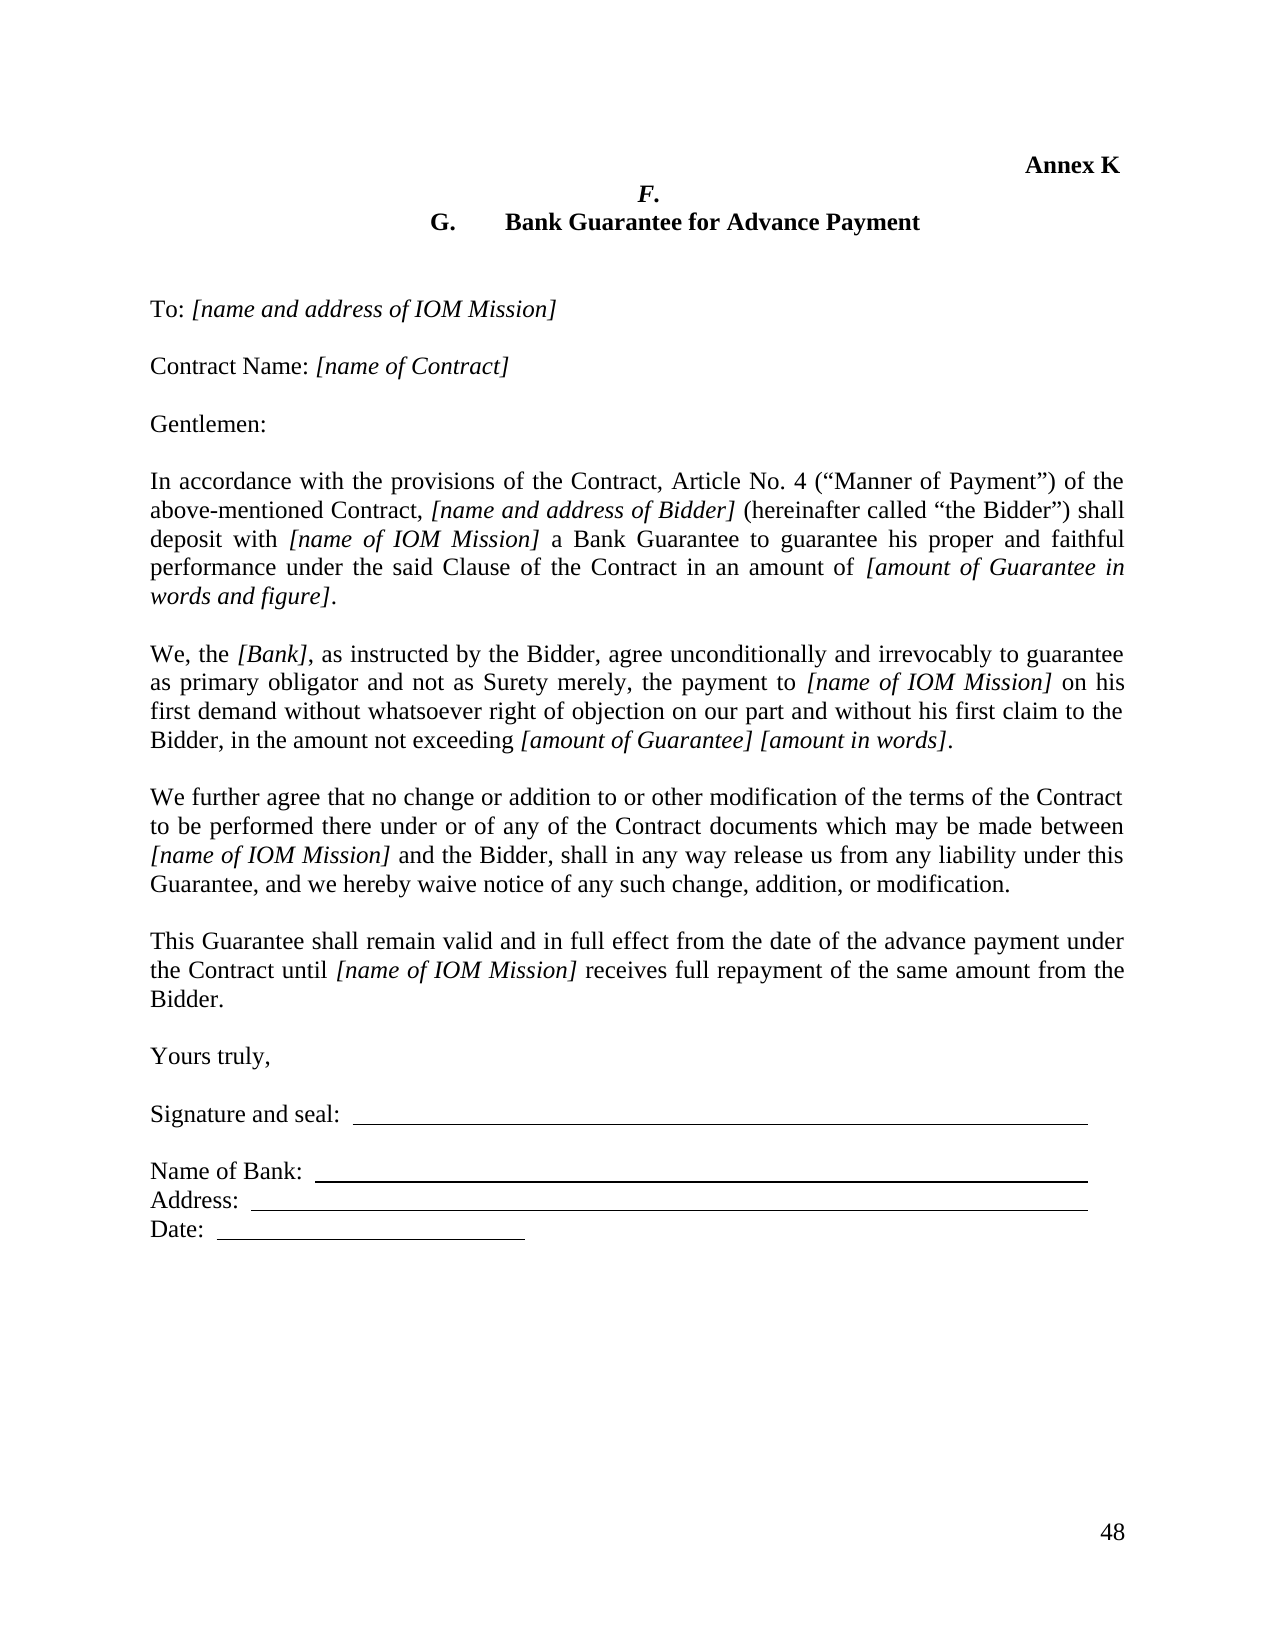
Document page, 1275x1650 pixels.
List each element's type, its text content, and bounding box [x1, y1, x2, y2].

text Gentlemen: [150, 409, 1125, 437]
text In accordance with the provisions of the Contract, Article No. 4 (“Manner of Payment”) of the above-mentioned Contract, [name and address of Bidder] (hereinafter called “the Bidder”) shall deposit with [name of IOM Mission] a Bank Guarantee to guarantee his proper and faithful performance under the said Clause of the Contract in an amount of [amount of Guarantee in words and figure]. [150, 466, 1125, 610]
text This Guarantee shall remain valid and in full effect from the date of the advance payment under the Contract until [name of IOM Mission] receives full repayment of the same amount from the Bidder. [150, 926, 1125, 1012]
text We further agree that no change or addition to or other modification of the terms of the Contract to be performed there under or of any of the Contract documents which may be made between [name of IOM Mission] and the Bidder, shall in any way release us from any liability under this Guarantee, and we hereby waive notice of any such change, addition, or modification. [150, 782, 1125, 897]
text Annex K [900, 150, 1125, 179]
text Name of Bank: [150, 1156, 1125, 1185]
text Signature and seal: [150, 1099, 1125, 1127]
text Date: [150, 1214, 1125, 1242]
text We, the [Bank], as instructed by the Bidder, agree unconditionally and irrevocably to guarantee as primary obligator and not as Surety merely, the payment to [name of IOM Mission] on his first demand without whatsoever right of objection on our part and without his first claim to the Bidder, in the amount not exceeding [amount of Guarantee] [amount in words]. [150, 639, 1125, 754]
subtitle Bank Guarantee for Advance Payment [225, 207, 1125, 236]
text Yours truly, [150, 1041, 1125, 1070]
text Address: [150, 1185, 1125, 1214]
text Contract Name: [name of Contract] [150, 351, 1125, 380]
text To: [name and address of IOM Mission] [150, 294, 1125, 322]
